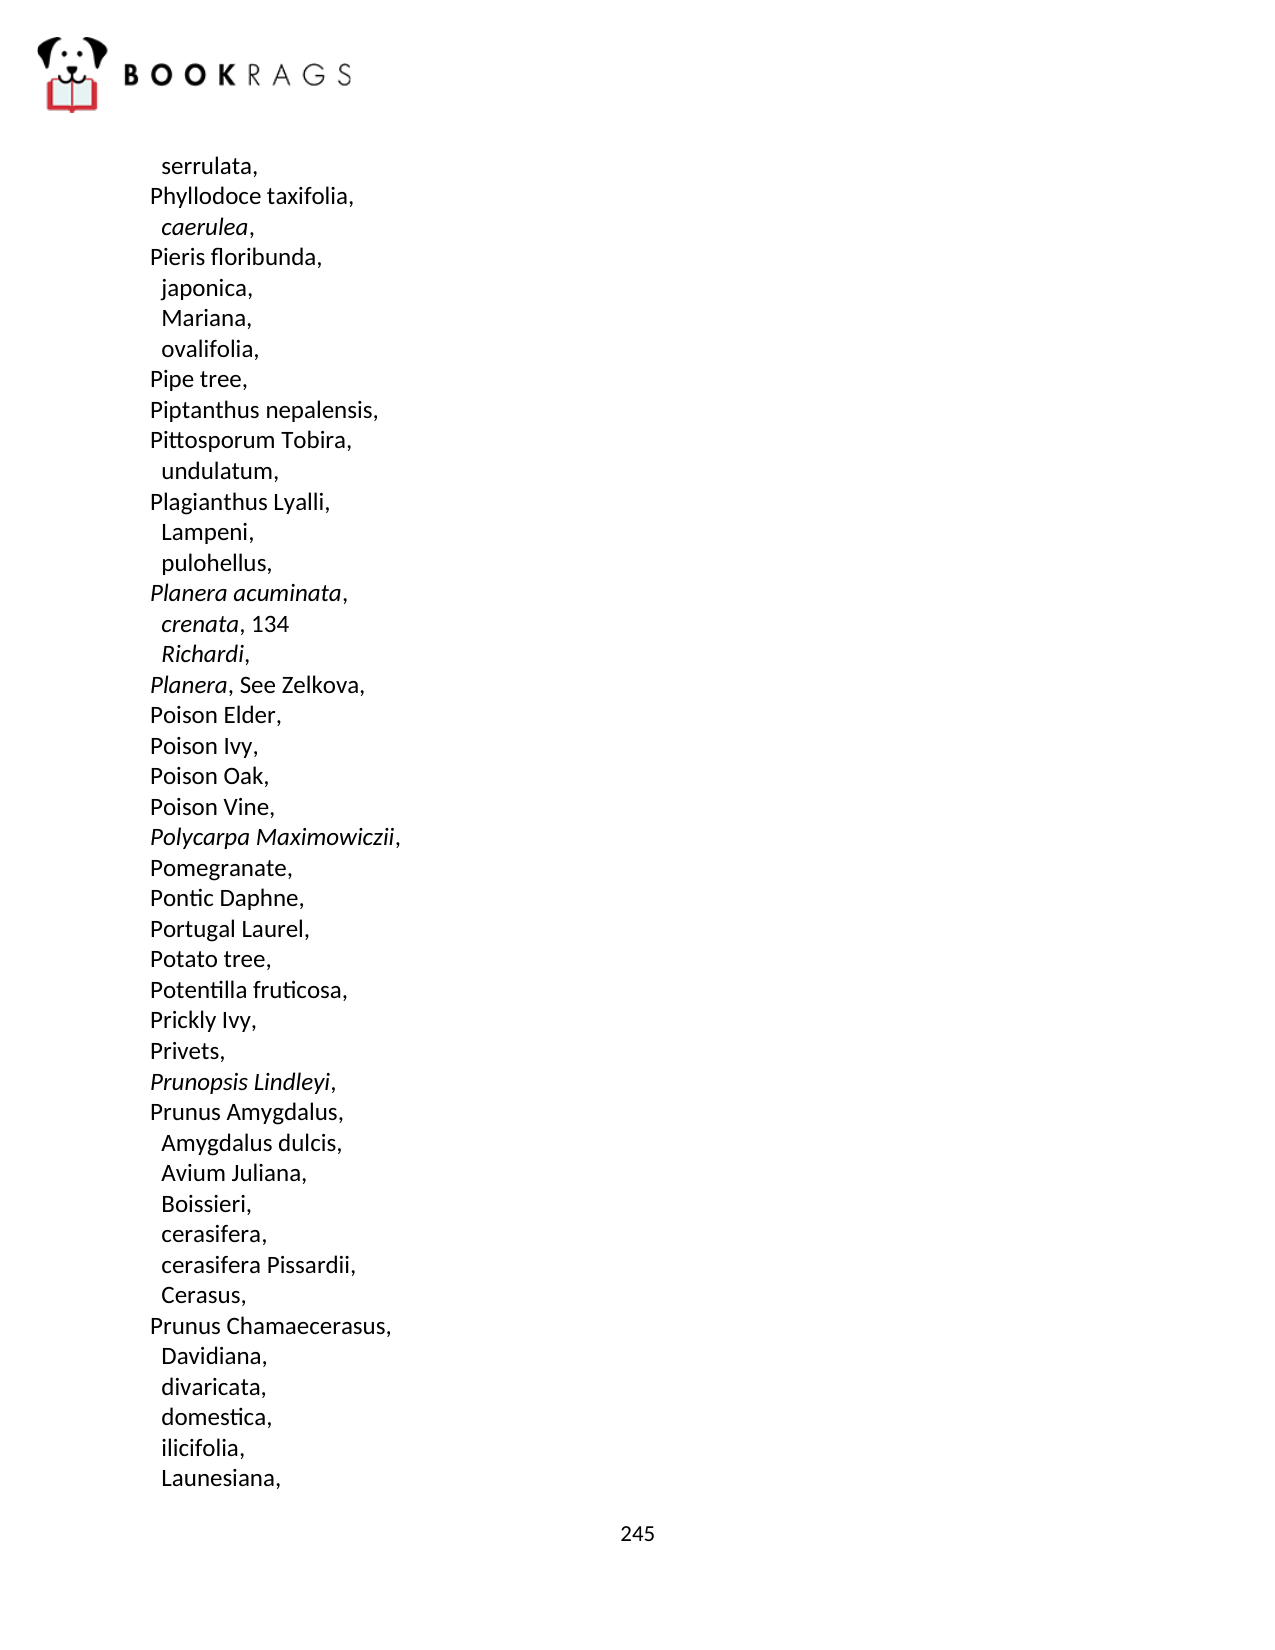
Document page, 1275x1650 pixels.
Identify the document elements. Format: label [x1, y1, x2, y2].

text [150, 150, 1125, 1493]
picture [37, 37, 351, 113]
